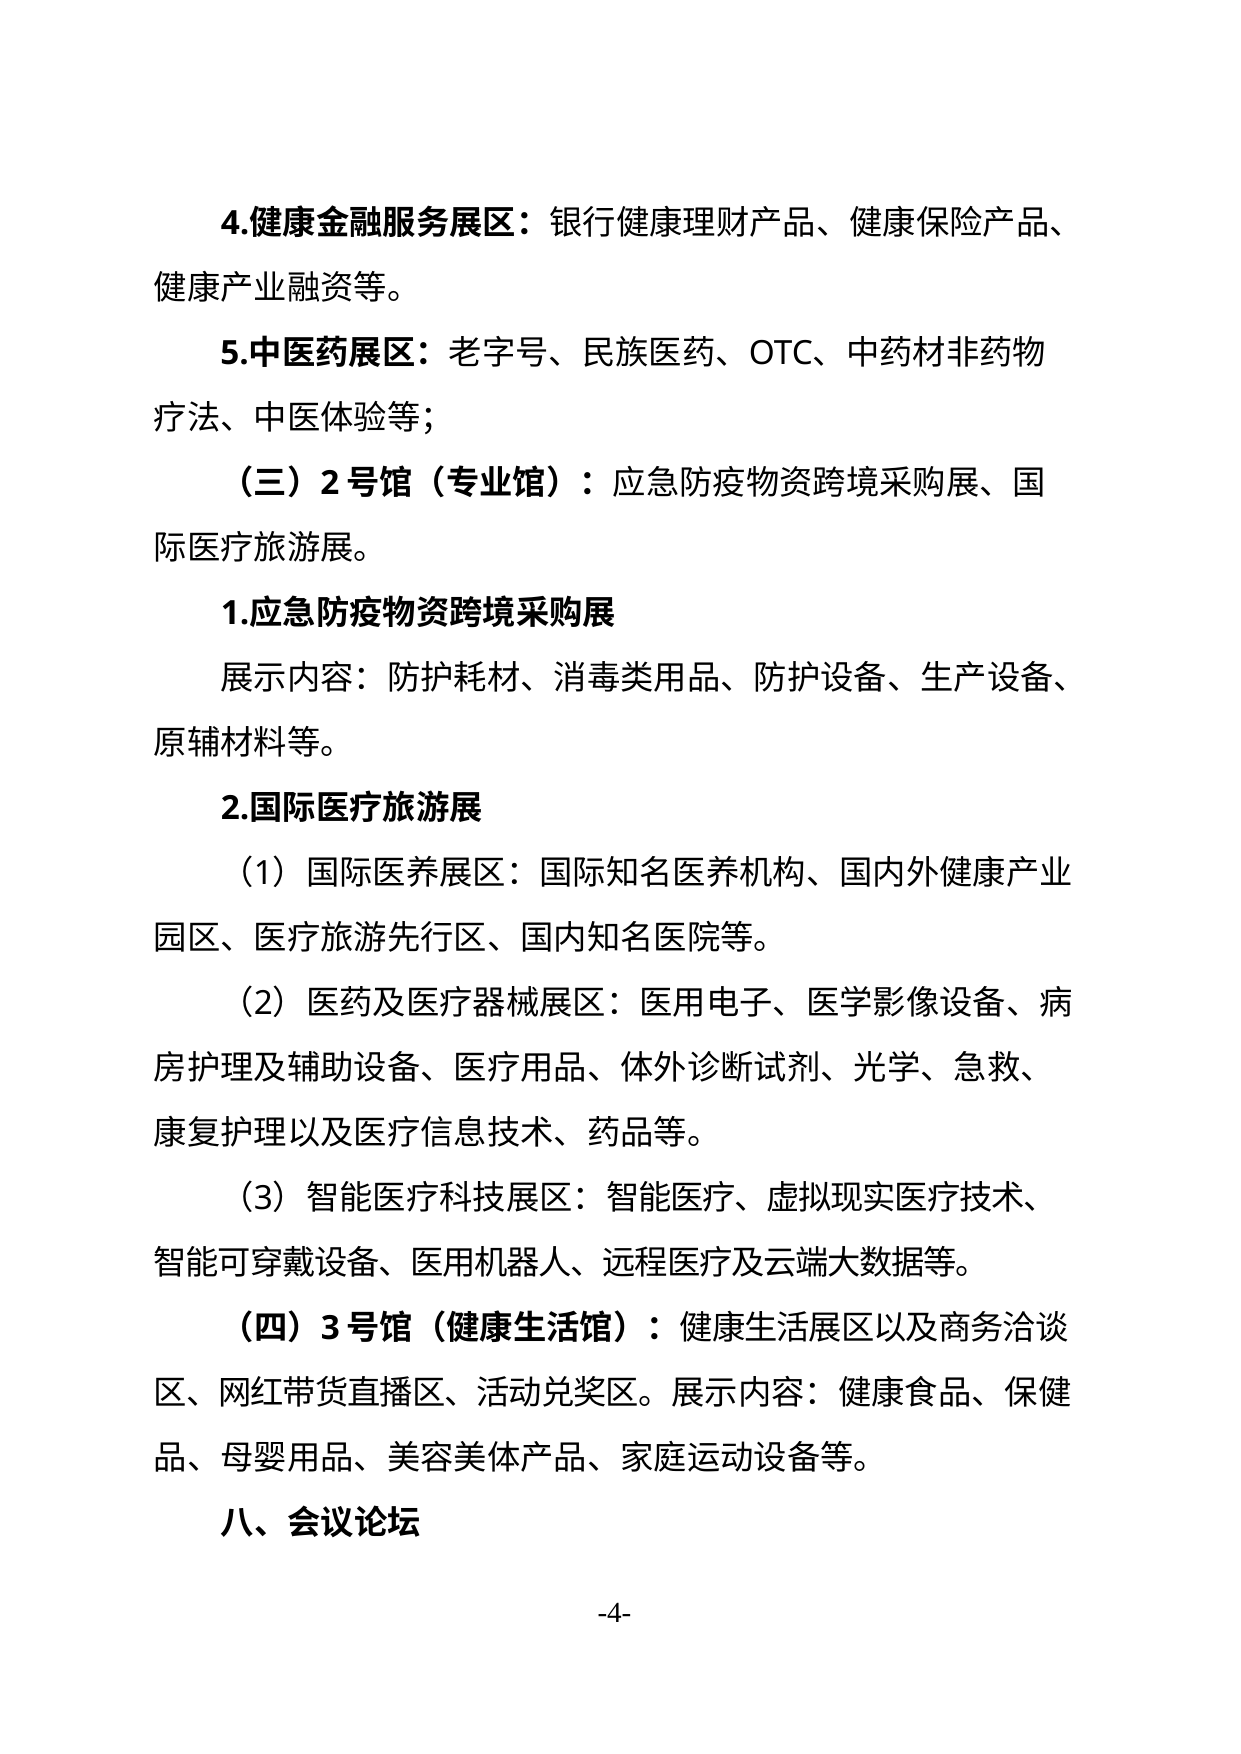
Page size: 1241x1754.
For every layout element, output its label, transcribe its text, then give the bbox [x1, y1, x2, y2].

text 5.中医药展区：老字号、民族医药、OTC、中药材非药物疗法、中医体验等； [153, 318, 1075, 448]
text 4.健康金融服务展区：银行健康理财产品、健康保险产品、健康产业融资等。 [153, 188, 1075, 318]
text 八、会议论坛 [153, 1488, 1075, 1553]
text 展示内容：防护耗材、消毒类用品、防护设备、生产设备、原辅材料等。 [153, 643, 1075, 773]
text （四）3号馆（健康生活馆）：健康生活展区以及商务洽谈区、网红带货直播区、活动兑奖区。展示内容：健康食品、保健品、母婴用品、美容美体产品、家庭运动设备等。 [153, 1293, 1075, 1488]
text （三）2号馆（专业馆）：应急防疫物资跨境采购展、国际医疗旅游展。 [153, 448, 1075, 578]
text 1.应急防疫物资跨境采购展 [153, 578, 1075, 643]
text 2.国际医疗旅游展 [153, 773, 1075, 838]
text （3）智能医疗科技展区：智能医疗、虚拟现实医疗技术、智能可穿戴设备、医用机器人、远程医疗及云端大数据等。 [153, 1163, 1075, 1293]
text （1）国际医养展区：国际知名医养机构、国内外健康产业园区、医疗旅游先行区、国内知名医院等。 [153, 838, 1075, 968]
text （2）医药及医疗器械展区：医用电子、医学影像设备、病房护理及辅助设备、医疗用品、体外诊断试剂、光学、急救、康复护理以及医疗信息技术、药品等。 [153, 968, 1075, 1163]
